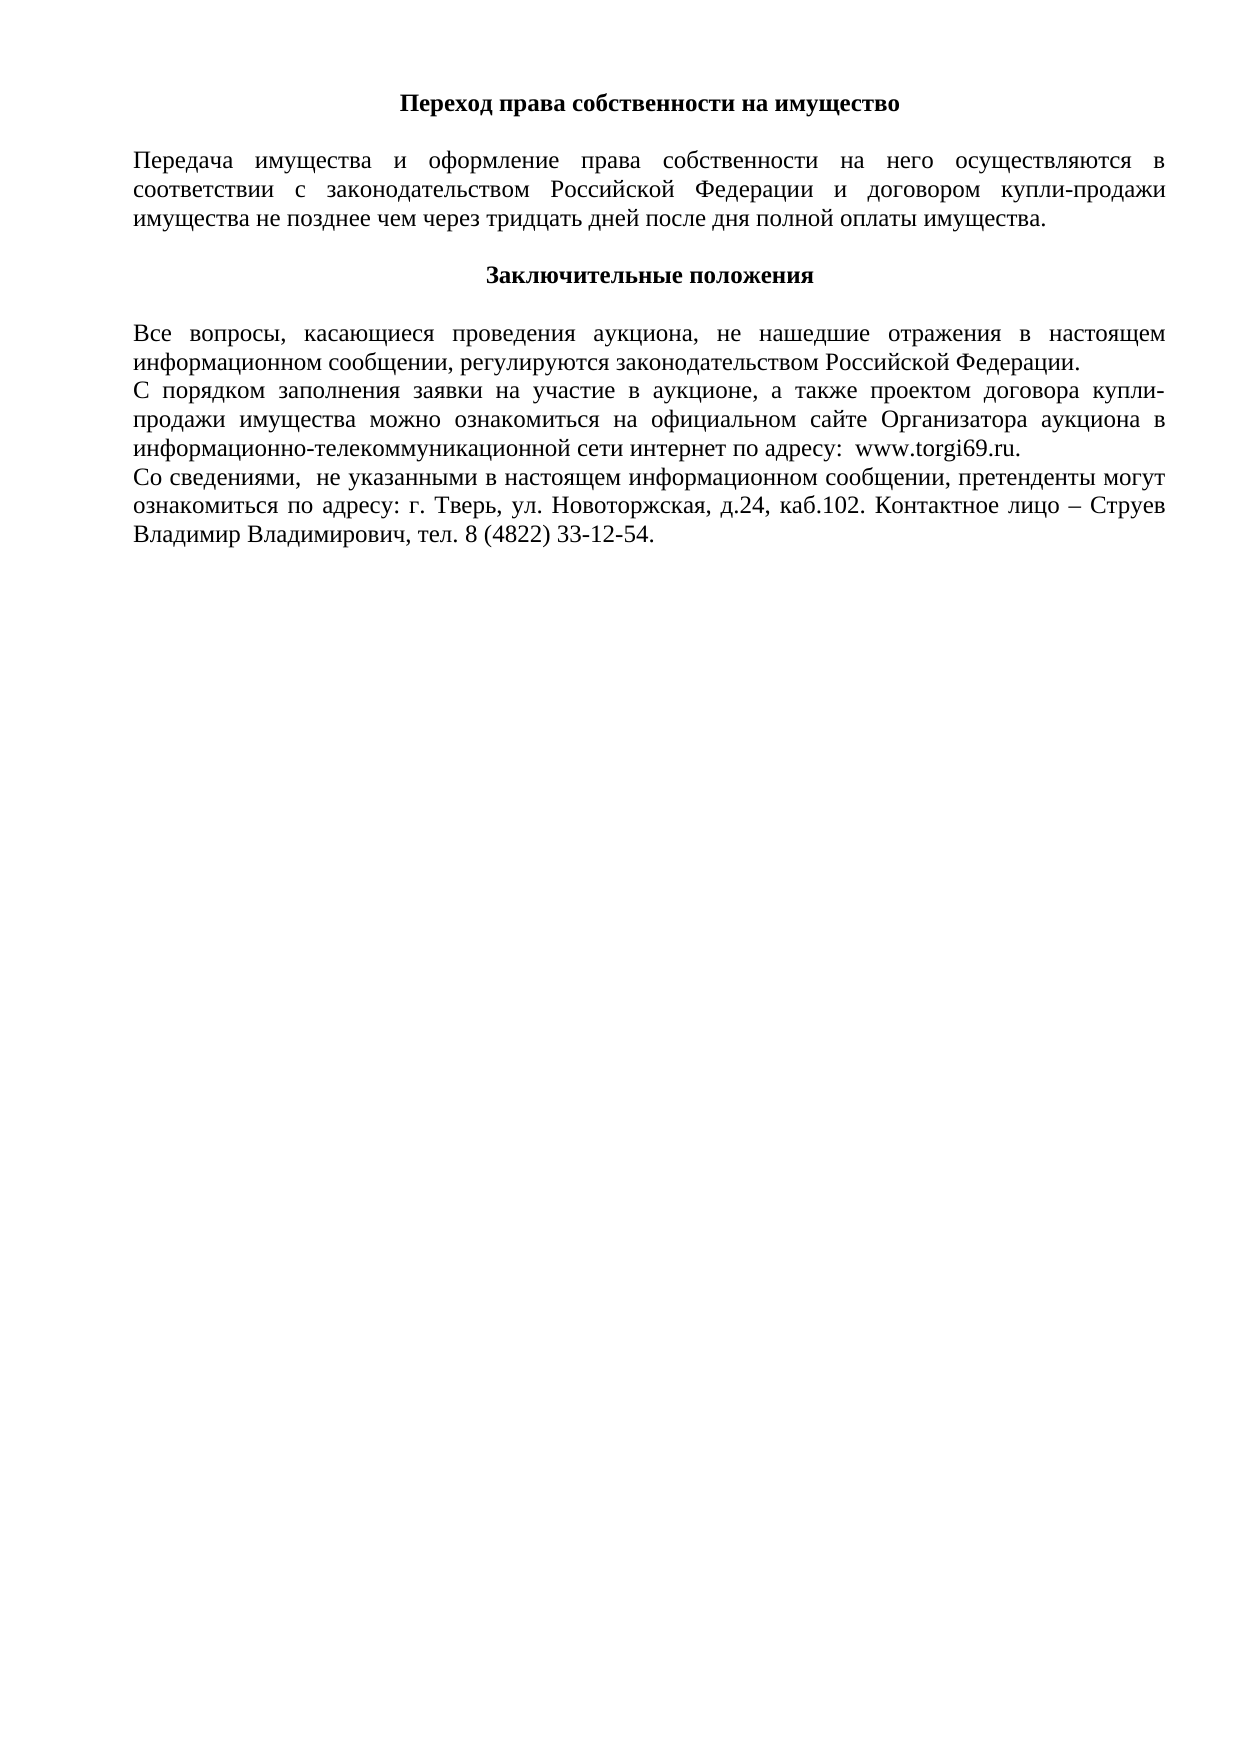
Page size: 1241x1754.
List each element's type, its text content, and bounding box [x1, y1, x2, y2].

text Со сведениями, не указанными в настоящем информационном сообщении, претенденты могут ознакомиться по адресу: г. Тверь, ул. Новоторжская, д.24, каб.102. Контактное лицо – Струев Владимир Владимирович, тел. 8 (4822) 33-12-54. [133, 462, 1167, 548]
text Переход права собственности на имущество [133, 88, 1167, 117]
text Передача имущества и оформление права собственности на него осуществляются в соответствии с законодательством Российской Федерации и договором купли-продажи имущества не позднее чем через тридцать дней после дня полной оплаты имущества. [133, 145, 1167, 232]
text Все вопросы, касающиеся проведения аукциона, не нашедшие отражения в настоящем информационном сообщении, регулируются законодательством Российской Федерации. [133, 318, 1167, 375]
text Заключительные положения [133, 260, 1167, 289]
text С порядком заполнения заявки на участие в аукционе, а также проектом договора купли-продажи имущества можно ознакомиться на официальном сайте Организатора аукциона в информационно-телекоммуникационной сети интернет по адресу: www.torgi69.ru. [133, 375, 1167, 462]
